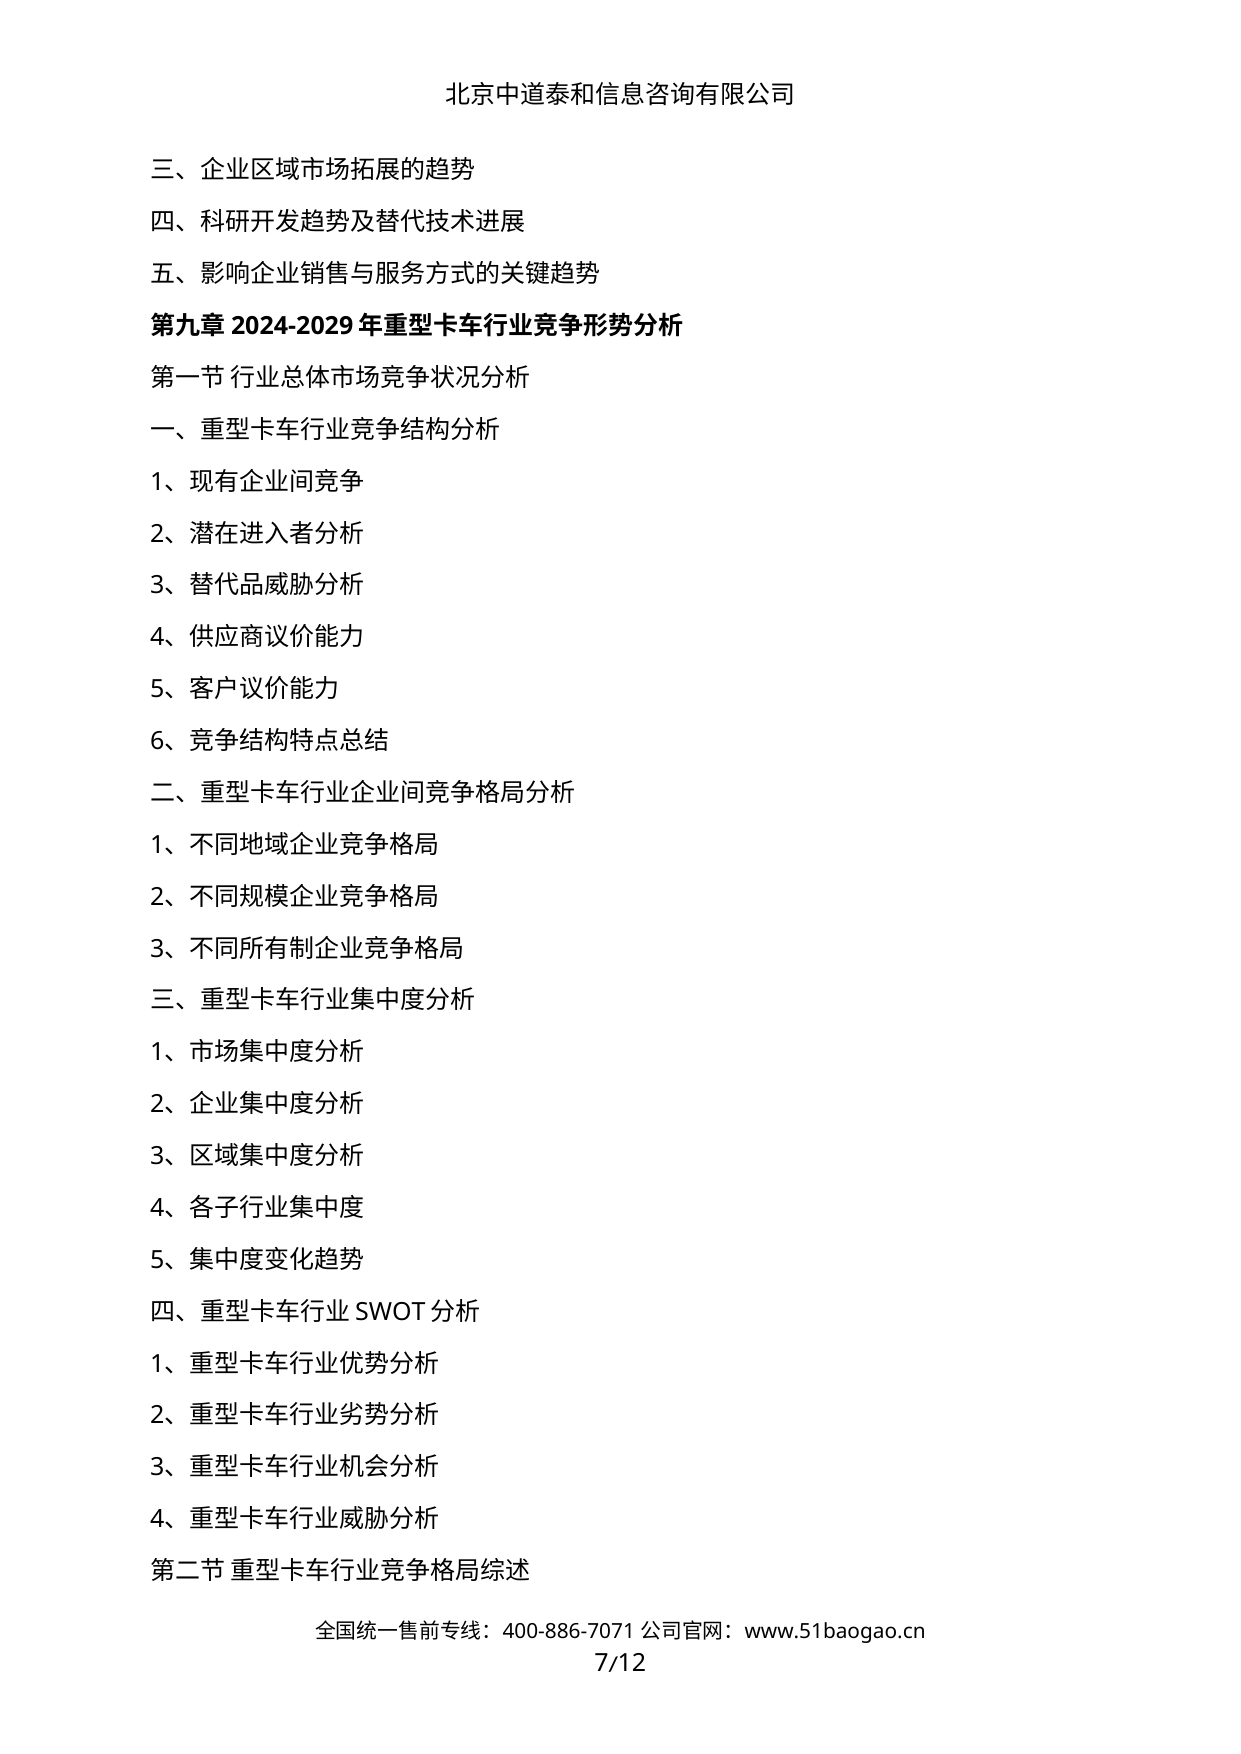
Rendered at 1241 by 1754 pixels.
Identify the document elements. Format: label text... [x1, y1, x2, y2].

text 第二节 重型卡车行业竞争格局综述 [150, 1551, 1090, 1587]
text 二、重型卡车行业企业间竞争格局分析 [150, 772, 1090, 809]
text 五、影响企业销售与服务方式的关键趋势 [150, 254, 1090, 290]
text 3、不同所有制企业竞争格局 [150, 928, 1090, 964]
text 2、重型卡车行业劣势分析 [150, 1395, 1090, 1431]
text 3、重型卡车行业机会分析 [150, 1447, 1090, 1483]
text 6、竞争结构特点总结 [150, 721, 1090, 757]
text 2、潜在进入者分析 [150, 513, 1090, 549]
text 4、重型卡车行业威胁分析 [150, 1499, 1090, 1535]
text 三、重型卡车行业集中度分析 [150, 980, 1090, 1016]
text 2、企业集中度分析 [150, 1084, 1090, 1120]
text 三、企业区域市场拓展的趋势 [150, 150, 1090, 186]
text 2、不同规模企业竞争格局 [150, 876, 1090, 912]
text 4、供应商议价能力 [150, 617, 1090, 653]
text 第一节 行业总体市场竞争状况分析 [150, 357, 1090, 394]
text 四、科研开发趋势及替代技术进展 [150, 202, 1090, 238]
text 1、不同地域企业竞争格局 [150, 824, 1090, 861]
text 一、重型卡车行业竞争结构分析 [150, 409, 1090, 446]
text 1、市场集中度分析 [150, 1032, 1090, 1068]
text 1、现有企业间竞争 [150, 461, 1090, 497]
text 5、客户议价能力 [150, 669, 1090, 705]
text 4、各子行业集中度 [150, 1187, 1090, 1224]
text 第九章 2024-2029年重型卡车行业竞争形势分析 [150, 306, 1090, 342]
text 5、集中度变化趋势 [150, 1239, 1090, 1276]
text 四、重型卡车行业SWOT分析 [150, 1291, 1090, 1327]
text 3、替代品威胁分析 [150, 565, 1090, 601]
text 3、区域集中度分析 [150, 1136, 1090, 1172]
text 1、重型卡车行业优势分析 [150, 1343, 1090, 1379]
